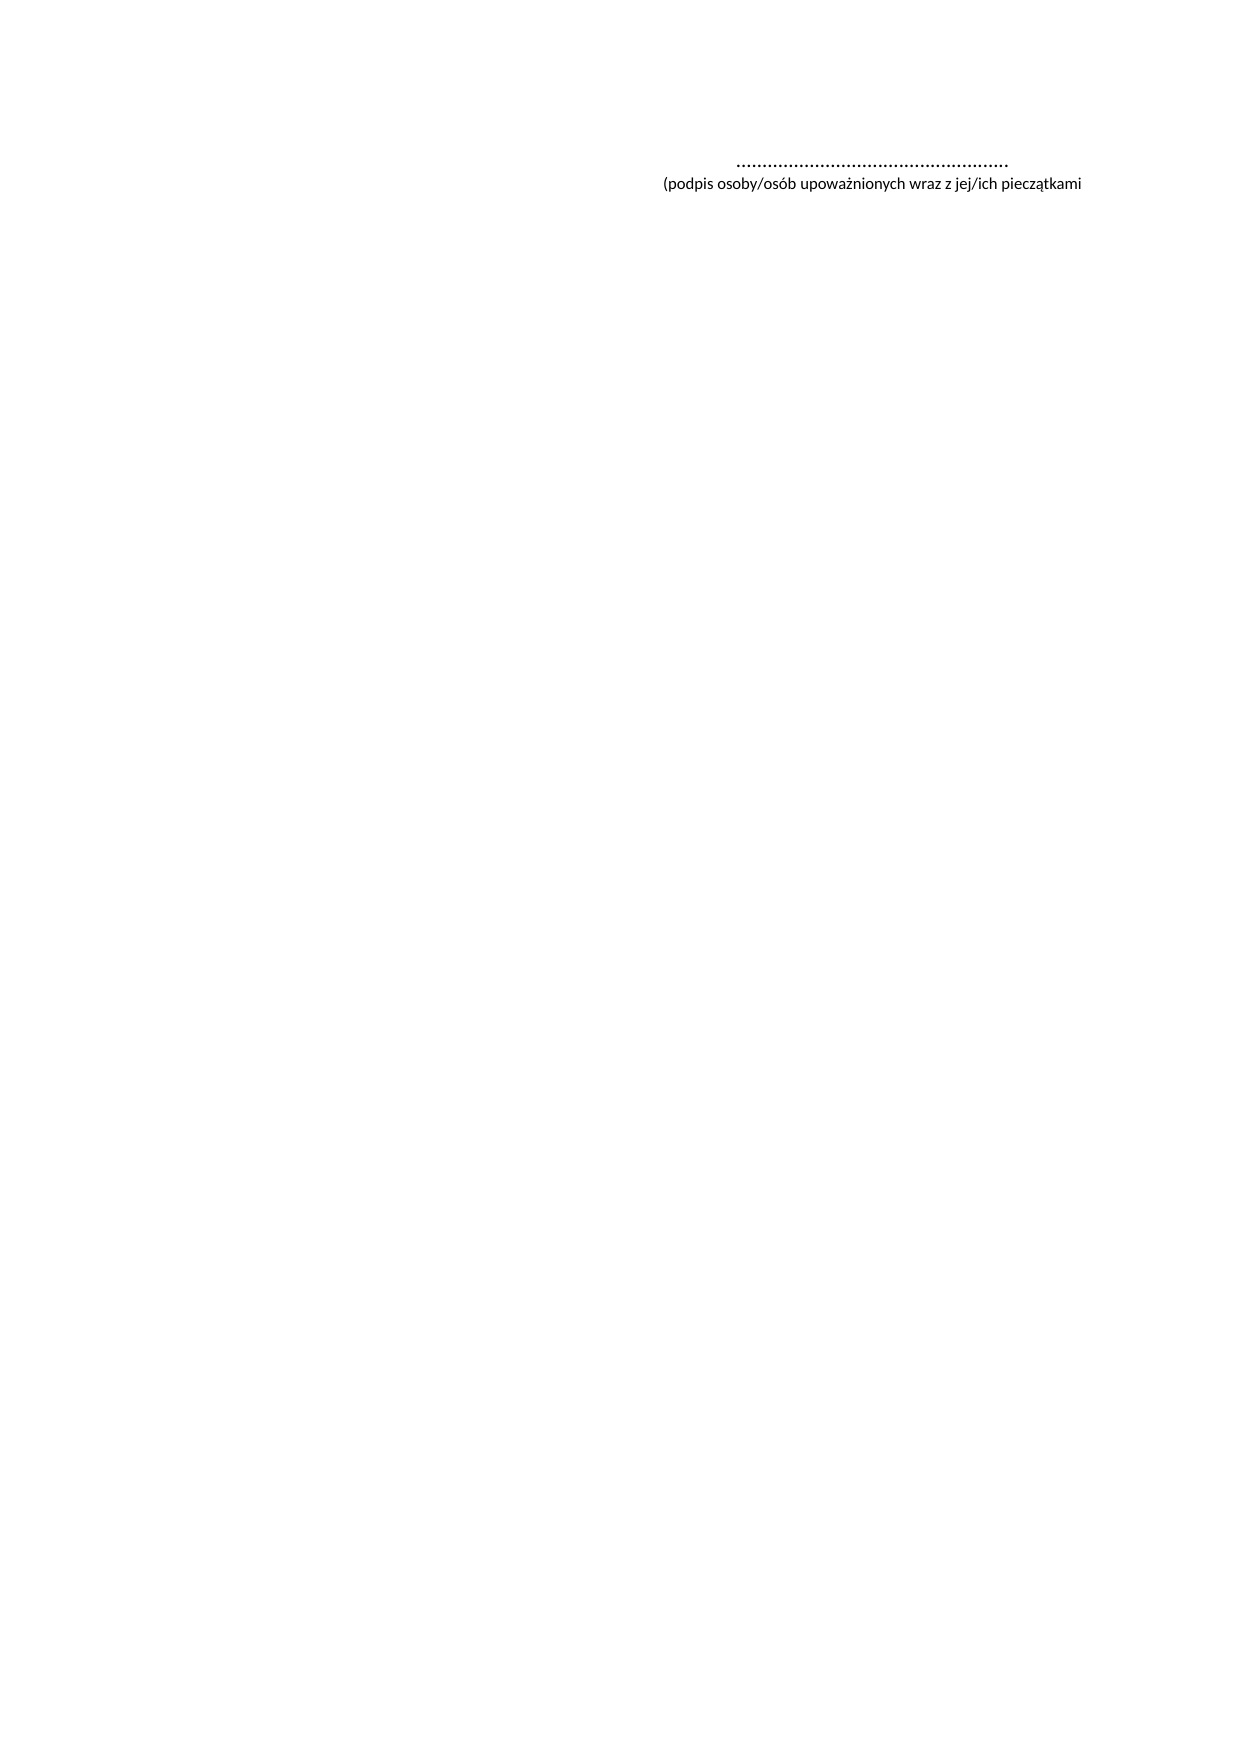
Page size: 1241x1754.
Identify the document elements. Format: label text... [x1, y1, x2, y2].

text .................................................... [650, 148, 1095, 173]
text (podpis osoby/osób upoważnionych wraz z jej/ich pieczątkami [650, 173, 1095, 193]
